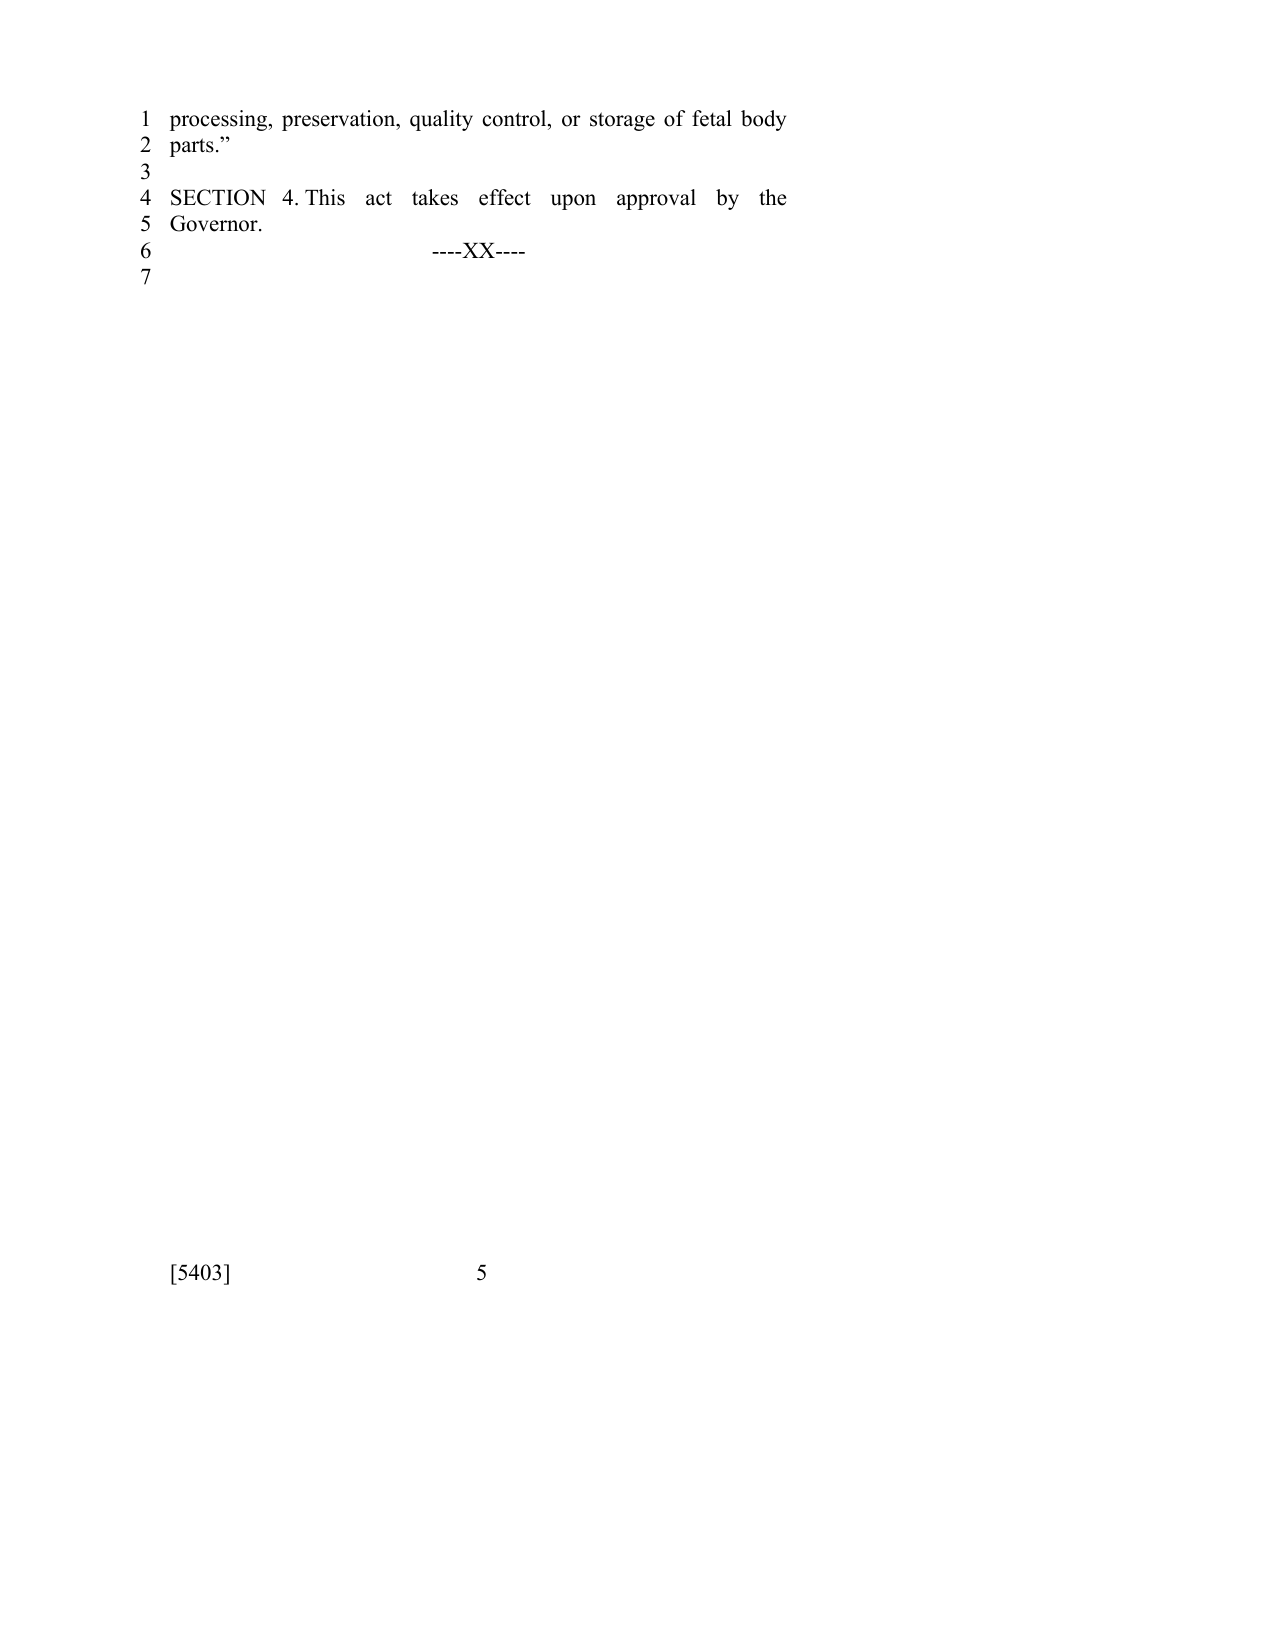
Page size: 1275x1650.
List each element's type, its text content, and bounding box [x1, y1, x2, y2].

text ----XX---- [169, 237, 787, 263]
text SECTION 4. This act takes effect upon approval by the Governor. [169, 184, 787, 237]
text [169, 105, 787, 158]
